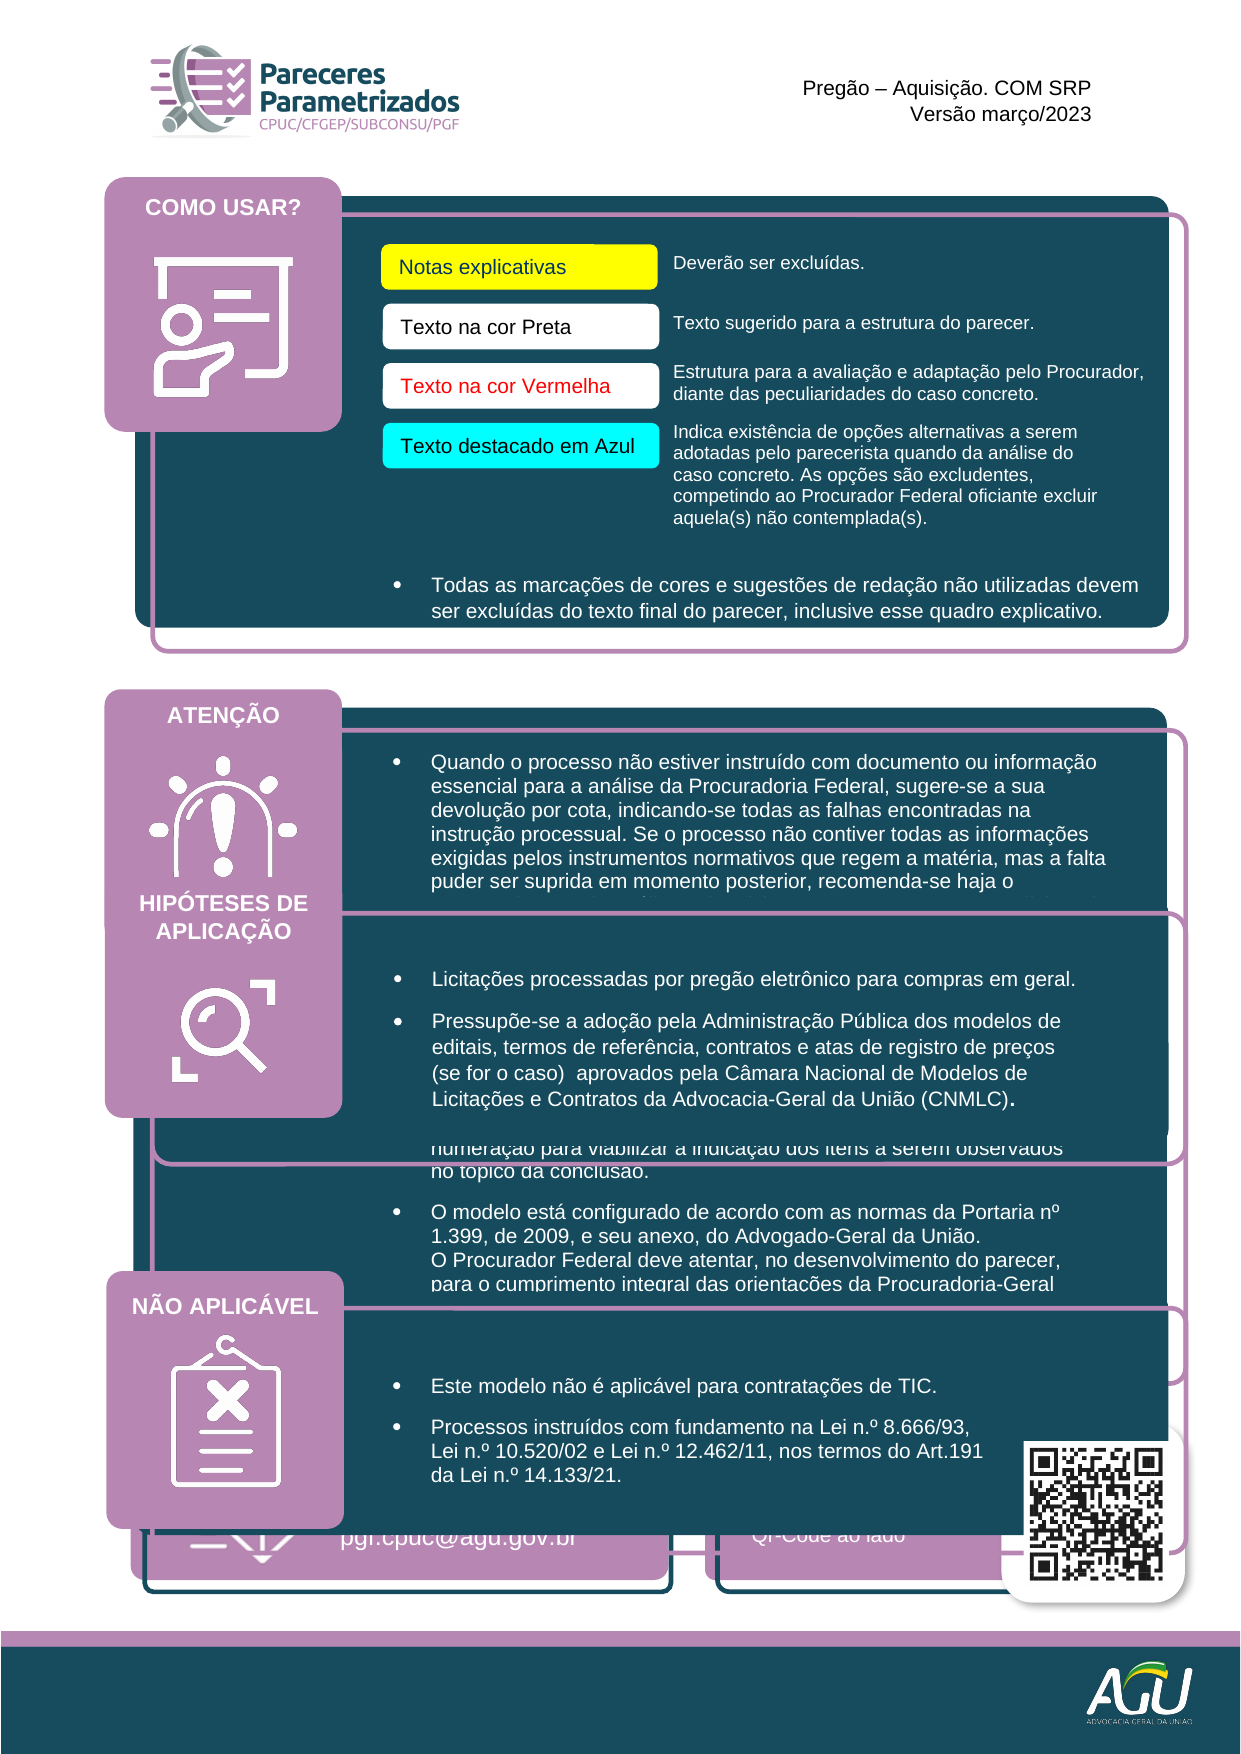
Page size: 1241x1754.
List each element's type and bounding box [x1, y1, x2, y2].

picture [1, 1631, 1241, 1754]
picture [137, 730, 309, 877]
picture [147, 238, 299, 416]
picture [153, 946, 294, 1106]
picture [154, 1321, 297, 1507]
picture [1023, 1441, 1169, 1587]
picture [145, 39, 463, 141]
